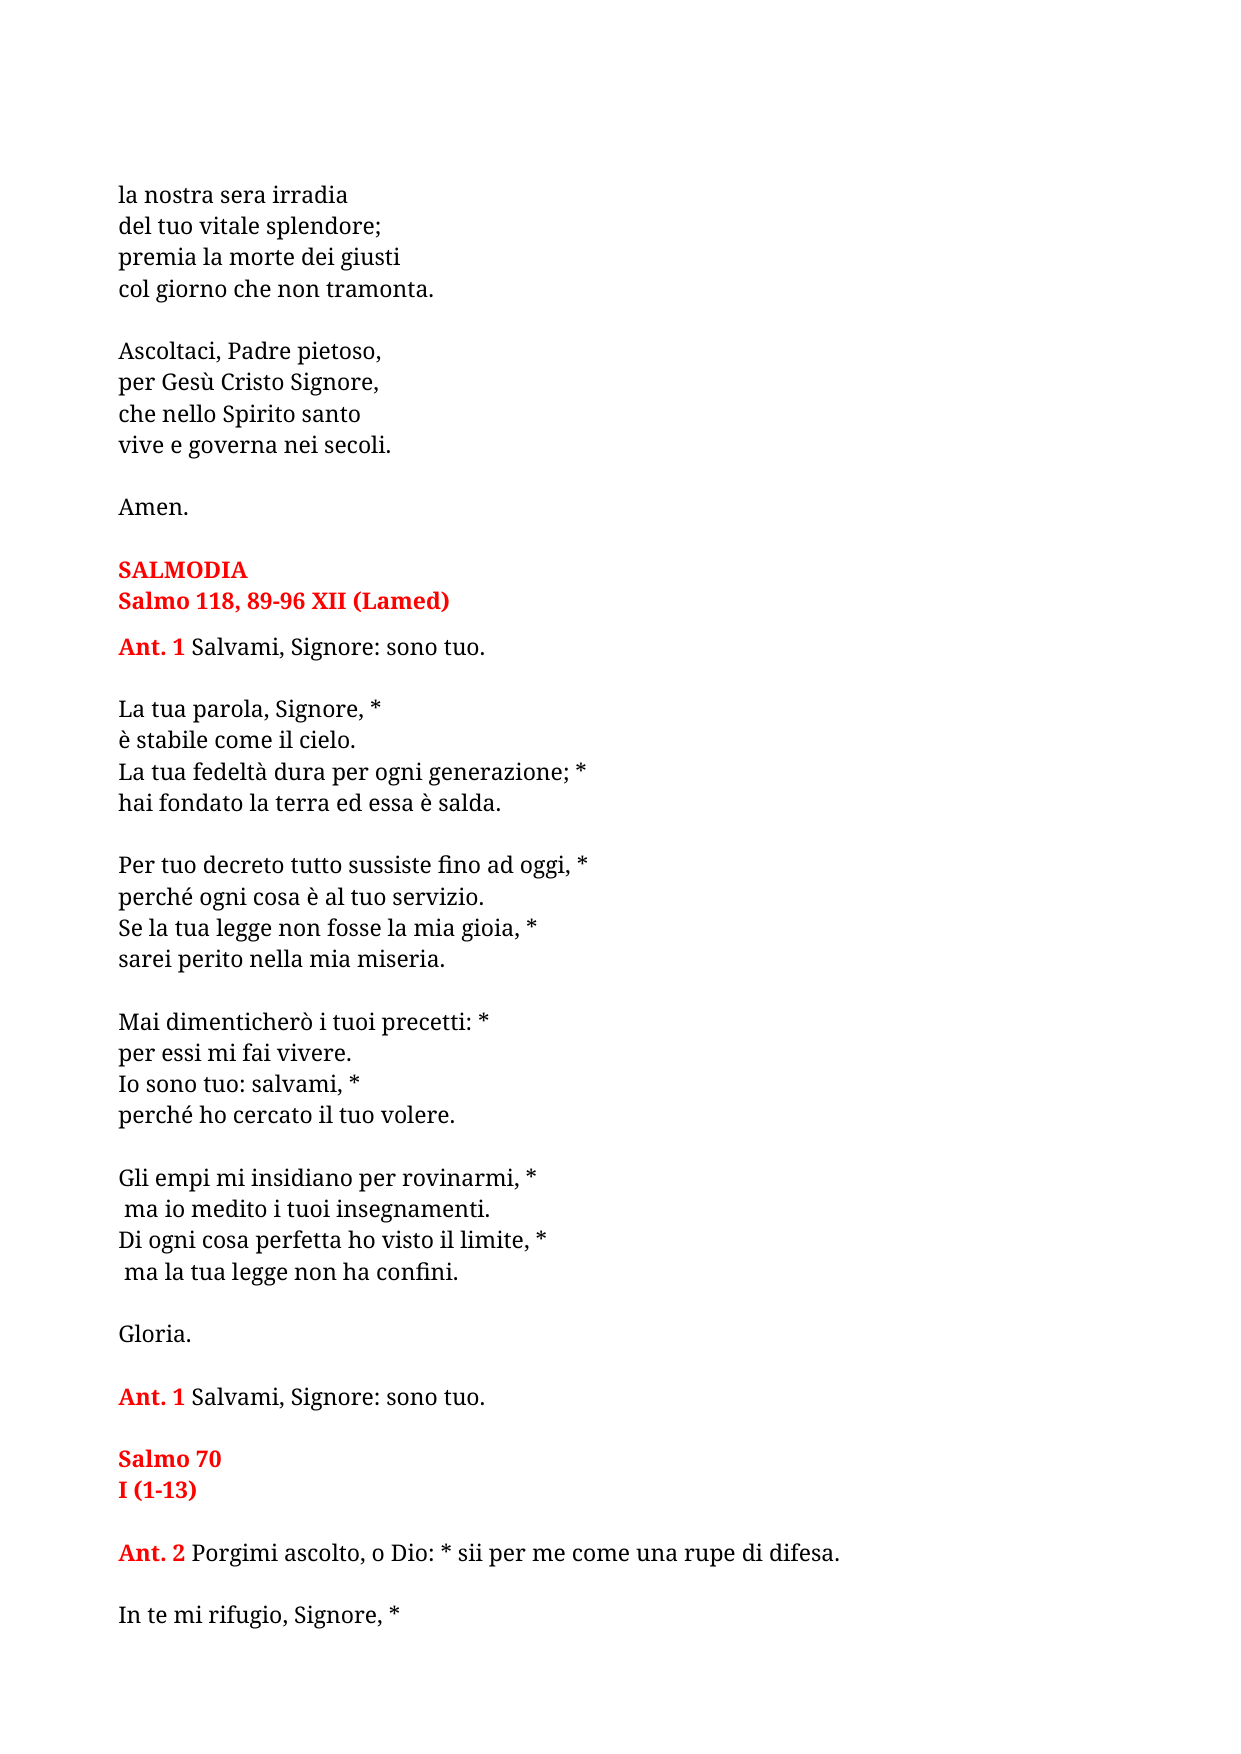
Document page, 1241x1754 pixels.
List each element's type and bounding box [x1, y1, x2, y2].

text [118, 148, 1122, 1631]
